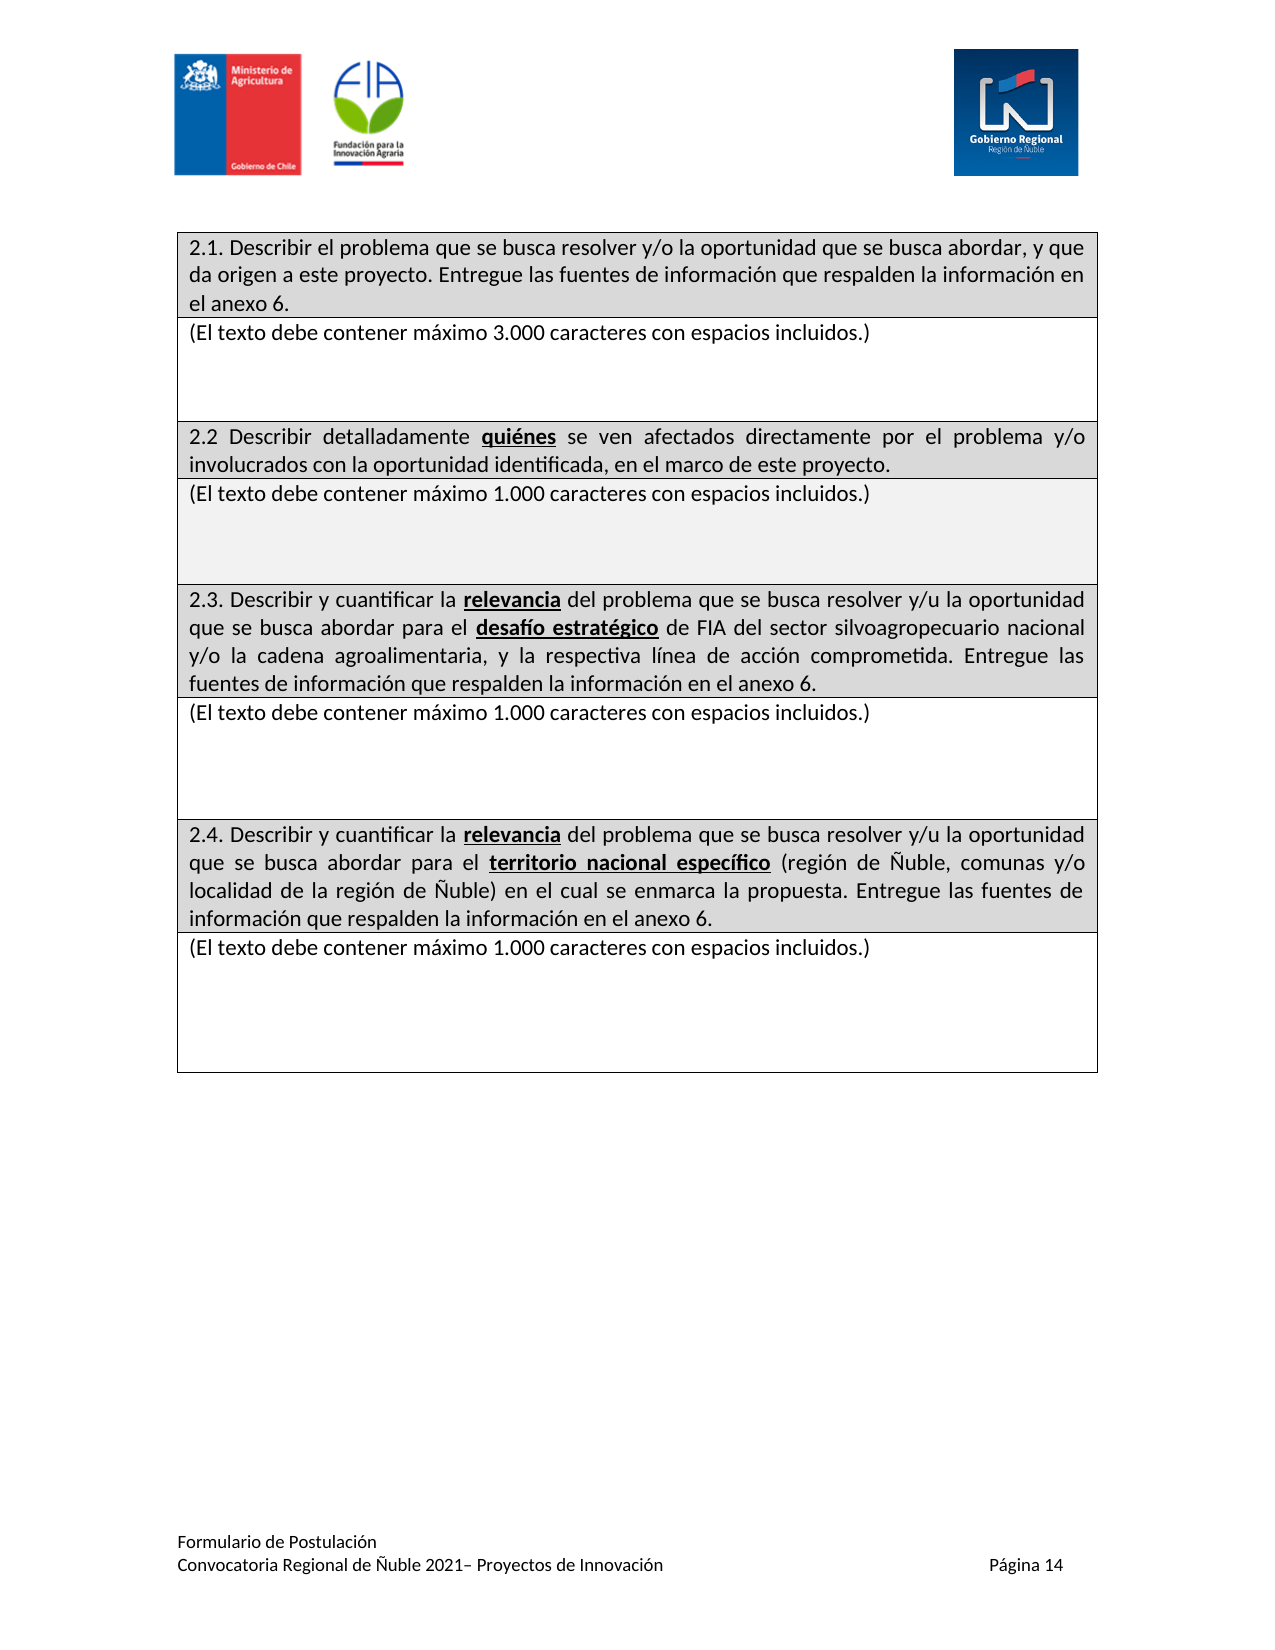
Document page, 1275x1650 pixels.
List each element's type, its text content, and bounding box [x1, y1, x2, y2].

table_cell 2.4. Describir y cuantificar la relevancia del problema que se busca resolver y/u la oportunidad que se busca abordar para el territorio nacional específico (región de Ñuble, comunas y/o localidad de la región de Ñuble) en el cual se enmarca la propuesta. Entregue las fuentes de información que respalden la información en el anexo 6. [178, 820, 1097, 932]
picture [953, 49, 1078, 175]
table_cell 2.3. Describir y cuantificar la relevancia del problema que se busca resolver y/u la oportunidad que se busca abordar para el desafío estratégico de FIA del sector silvoagropecuario nacional y/o la cadena agroalimentaria, y la respectiva línea de acción comprometida. Entregue las fuentes de información que respalden la información en el anexo 6. [178, 585, 1097, 697]
picture [170, 50, 410, 180]
table_cell (El texto debe contener máximo 1.000 caracteres con espacios incluidos.) [178, 933, 1097, 1072]
table_cell 2.1. Describir el problema que se busca resolver y/o la oportunidad que se busca abordar, y que da origen a este proyecto. Entregue las fuentes de información que respalden la información en el anexo 6. [178, 233, 1097, 317]
table_cell 2.2 Describir detalladamente quiénes se ven afectados directamente por el problema y/o involucrados con la oportunidad identificada, en el marco de este proyecto. [178, 422, 1097, 478]
table_cell (El texto debe contener máximo 1.000 caracteres con espacios incluidos.) [178, 698, 1097, 819]
table_cell (El texto debe contener máximo 1.000 caracteres con espacios incluidos.) [178, 479, 1097, 584]
table_cell (El texto debe contener máximo 3.000 caracteres con espacios incluidos.) [178, 318, 1097, 421]
